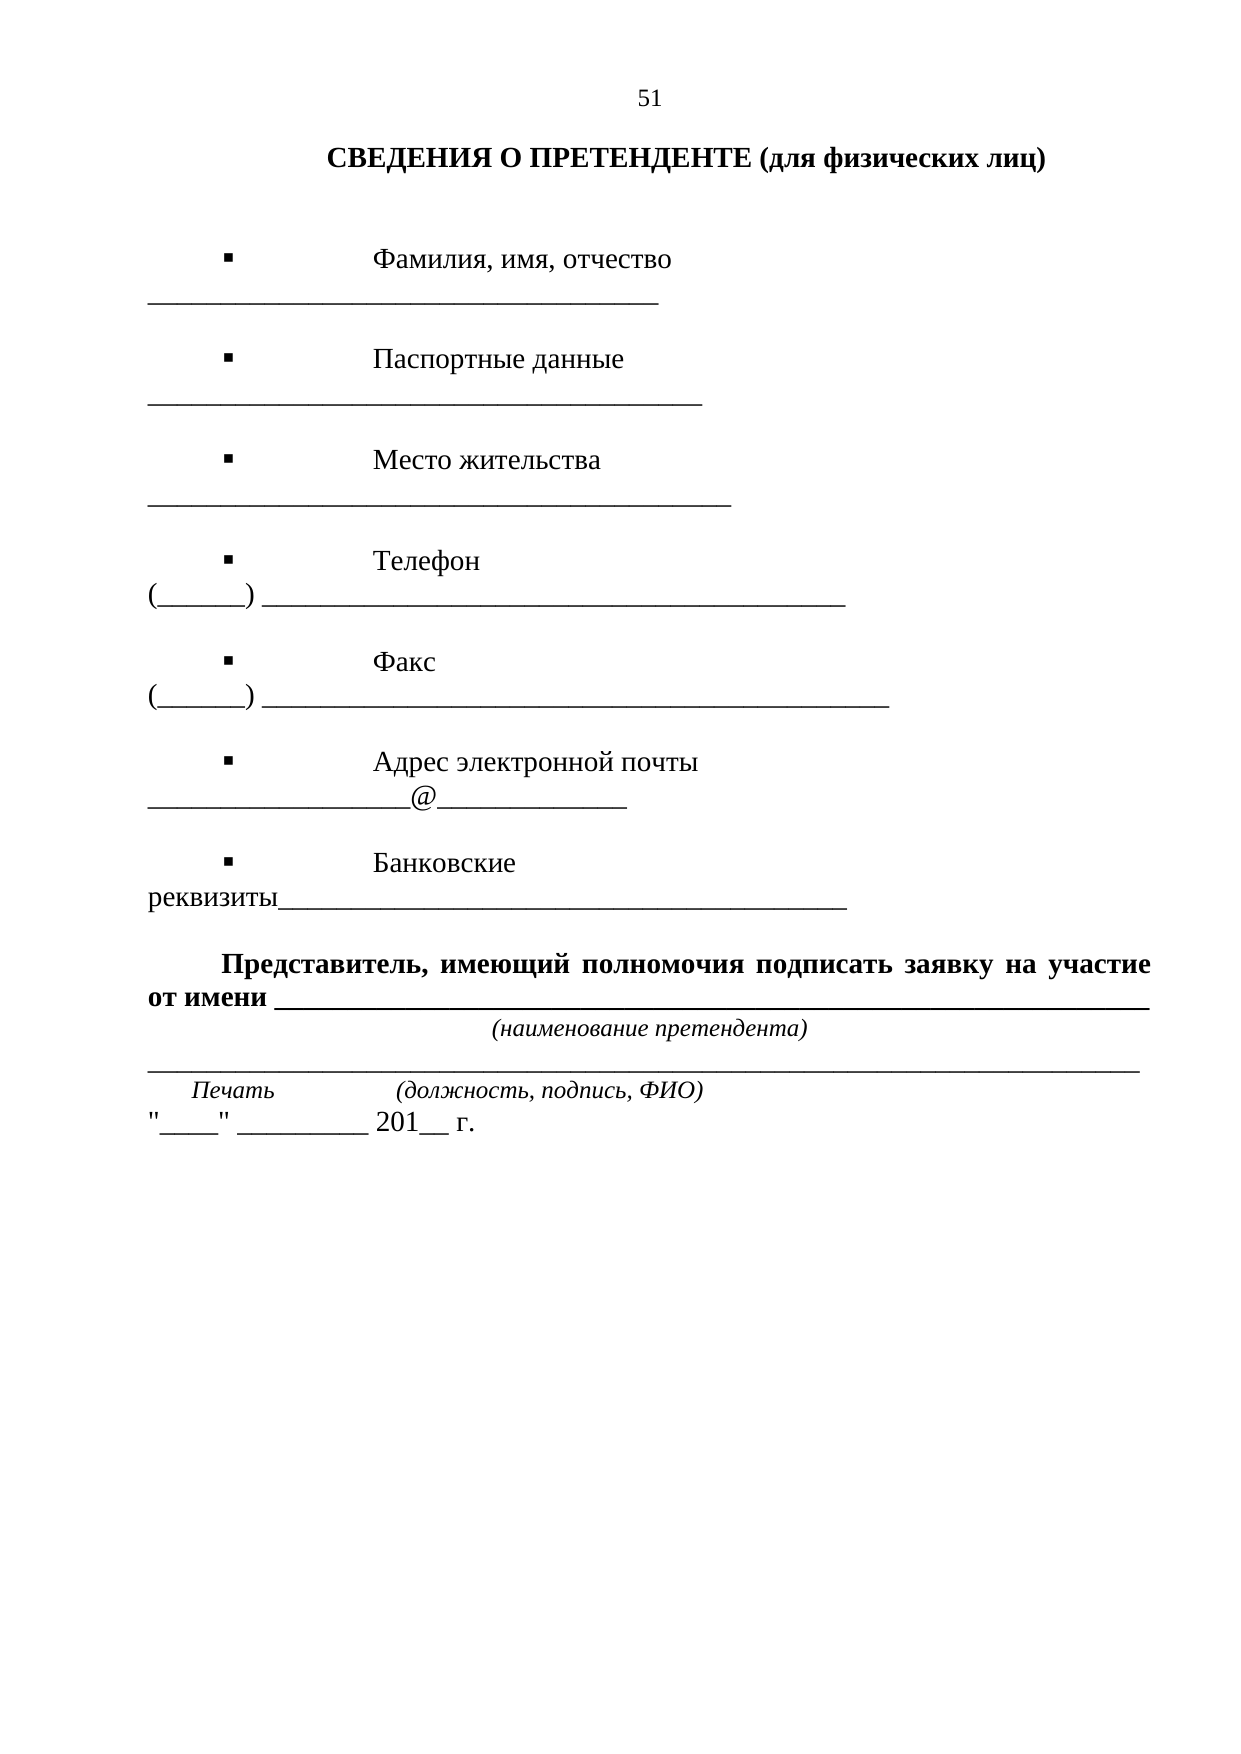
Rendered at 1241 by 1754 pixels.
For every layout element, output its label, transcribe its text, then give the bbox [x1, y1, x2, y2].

text Печать (должность, подпись, ФИО) [148, 1075, 1152, 1104]
text "____" _________ 201__ г. [148, 1104, 1152, 1138]
subtitle Представитель, имеющий полномочия подписать заявку на участие от имени ____________________________________________________________ [148, 946, 1152, 1013]
list Место жительства ________________________________________ [148, 442, 1152, 509]
list Факс (______) ___________________________________________ [148, 644, 1152, 711]
list Телефон (______) ________________________________________ [148, 543, 1152, 610]
text СВЕДЕНИЯ О ПРЕТЕНДЕНТЕ (для физических лиц) [148, 140, 1152, 174]
list Паспортные данные ______________________________________ [148, 342, 1152, 409]
list Фамилия, имя, отчество ___________________________________ [148, 241, 1152, 308]
text (наименование претендента) [148, 1013, 1152, 1042]
text ____________________________________________________________________ [148, 1042, 1152, 1075]
list Банковские реквизиты_______________________________________ [148, 845, 1152, 912]
list Адрес электронной почты __________________@_____________ [148, 744, 1152, 812]
